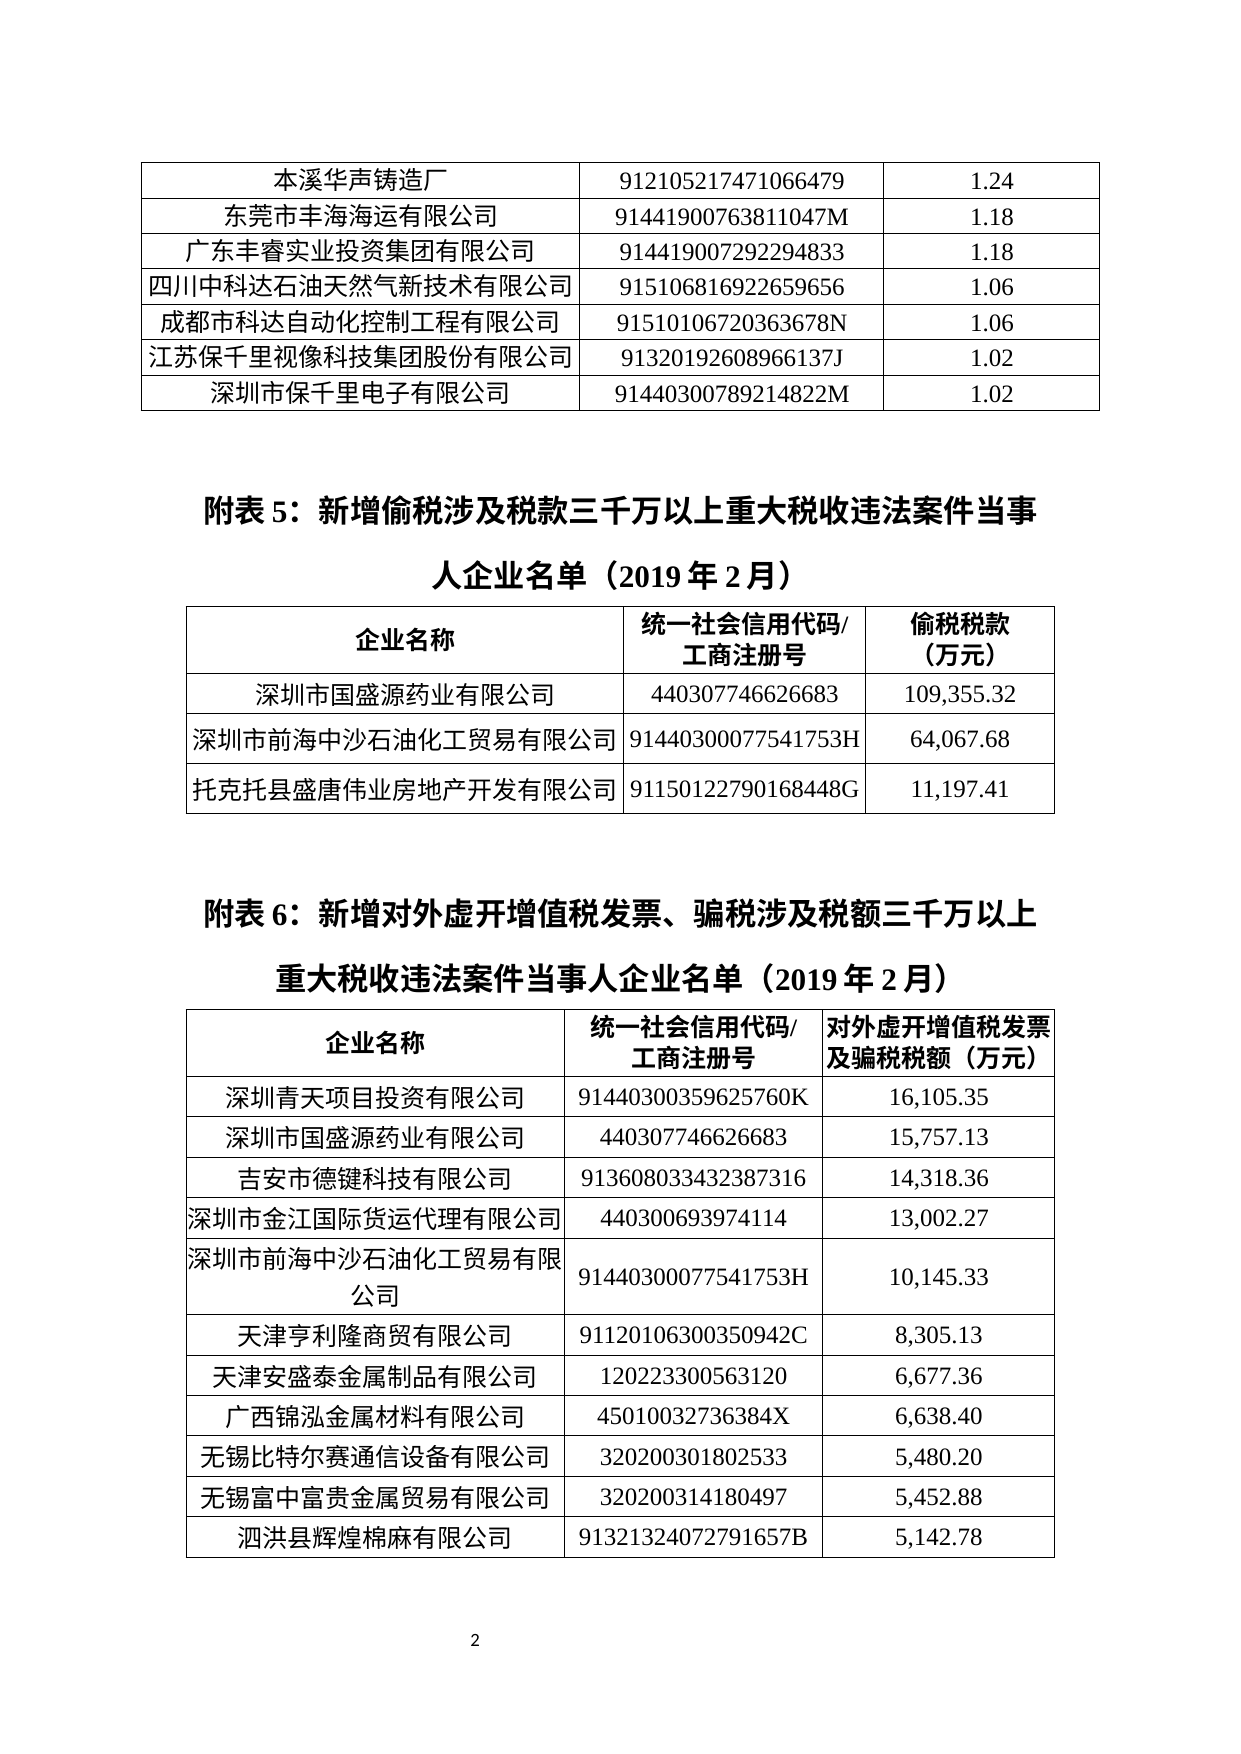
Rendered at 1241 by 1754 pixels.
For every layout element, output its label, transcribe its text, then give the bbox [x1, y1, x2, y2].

table_cell 1.18 [884, 199, 1099, 233]
table_cell 无锡比特尔赛通信设备有限公司 [187, 1436, 564, 1476]
text 附表5：新增偷税涉及税款三千万以上重大税收违法案件当事人企业名单（2019年2月） [187, 476, 1053, 606]
table_cell 1.02 [884, 376, 1099, 410]
table_cell 广西锦泓金属材料有限公司 [187, 1396, 564, 1435]
table_cell 91120106300350942C [565, 1315, 822, 1354]
table_header 统一社会信用代码/ 工商注册号 [565, 1010, 822, 1076]
table_cell 成都市科达自动化控制工程有限公司 [142, 305, 579, 339]
table_cell 91510106720363678N [580, 305, 883, 339]
table_cell 深圳市前海中沙石油化工贸易有限公司 [187, 1239, 564, 1314]
table_cell 天津安盛泰金属制品有限公司 [187, 1356, 564, 1395]
table_cell 14,318.36 [823, 1158, 1054, 1197]
table_cell 6,677.36 [823, 1356, 1054, 1395]
table_cell 本溪华声铸造厂 [142, 163, 579, 197]
table_header 企业名称 [187, 1010, 564, 1076]
table_cell 64,067.68 [866, 714, 1054, 763]
table_cell 440300693974114 [565, 1198, 822, 1237]
table_cell 广东丰睿实业投资集团有限公司 [142, 234, 579, 268]
table_cell 912105217471066479 [580, 163, 883, 197]
table_cell 120223300563120 [565, 1356, 822, 1395]
table_cell 8,305.13 [823, 1315, 1054, 1354]
table_cell 15,757.13 [823, 1117, 1054, 1157]
table_header 偷税税款 （万元） [866, 607, 1054, 673]
table_cell 91440300077541753H [565, 1239, 822, 1314]
table_cell 320200314180497 [565, 1477, 822, 1516]
table_cell 深圳青天项目投资有限公司 [187, 1077, 564, 1116]
table_cell 1.06 [884, 269, 1099, 304]
table_cell 深圳市保千里电子有限公司 [142, 376, 579, 410]
table_cell 91440300077541753H [624, 714, 865, 763]
table_header 统一社会信用代码/ 工商注册号 [624, 607, 865, 673]
table_cell 6,638.40 [823, 1396, 1054, 1435]
table_cell 江苏保千里视像科技集团股份有限公司 [142, 340, 579, 374]
table_cell 无锡富中富贵金属贸易有限公司 [187, 1477, 564, 1516]
table_cell 深圳市金江国际货运代理有限公司 [187, 1198, 564, 1237]
table_cell 91150122790168448G [624, 764, 865, 813]
table_cell 915106816922659656 [580, 269, 883, 304]
table_cell 5,452.88 [823, 1477, 1054, 1516]
text 附表6：新增对外虚开增值税发票、骗税涉及税额三千万以上重大税收违法案件当事人企业名单（2019年2月） [187, 879, 1053, 1009]
table_cell 45010032736384X [565, 1396, 822, 1435]
table_cell 91320192608966137J [580, 340, 883, 374]
table_cell 11,197.41 [866, 764, 1054, 813]
table_cell 91441900763811047M [580, 199, 883, 233]
table_cell 1.18 [884, 234, 1099, 268]
table_cell 91440300359625760K [565, 1077, 822, 1116]
table_cell 5,480.20 [823, 1436, 1054, 1476]
table_cell 托克托县盛唐伟业房地产开发有限公司 [187, 764, 623, 813]
table_cell 16,105.35 [823, 1077, 1054, 1116]
table_cell 5,142.78 [823, 1517, 1054, 1557]
table_cell 914419007292294833 [580, 234, 883, 268]
table_cell 1.02 [884, 340, 1099, 374]
table_cell 109,355.32 [866, 674, 1054, 713]
table_cell 913608033432387316 [565, 1158, 822, 1197]
table_cell 泗洪县辉煌棉麻有限公司 [187, 1517, 564, 1557]
table_cell 440307746626683 [565, 1117, 822, 1157]
table_cell 四川中科达石油天然气新技术有限公司 [142, 269, 579, 304]
table_cell 深圳市前海中沙石油化工贸易有限公司 [187, 714, 623, 763]
table_header 企业名称 [187, 607, 623, 673]
table_cell 91440300789214822M [580, 376, 883, 410]
table_cell 深圳市国盛源药业有限公司 [187, 1117, 564, 1157]
table_cell 天津亨利隆商贸有限公司 [187, 1315, 564, 1354]
table_header 对外虚开增值税发票 及骗税税额（万元） [823, 1010, 1054, 1076]
table_cell 440307746626683 [624, 674, 865, 713]
table_cell 91321324072791657B [565, 1517, 822, 1557]
table_cell 深圳市国盛源药业有限公司 [187, 674, 623, 713]
table_cell 东莞市丰海海运有限公司 [142, 199, 579, 233]
table_cell 13,002.27 [823, 1198, 1054, 1237]
table_cell 吉安市德键科技有限公司 [187, 1158, 564, 1197]
table_cell 1.24 [884, 163, 1099, 197]
table_cell 320200301802533 [565, 1436, 822, 1476]
table_cell 10,145.33 [823, 1239, 1054, 1314]
table_cell 1.06 [884, 305, 1099, 339]
